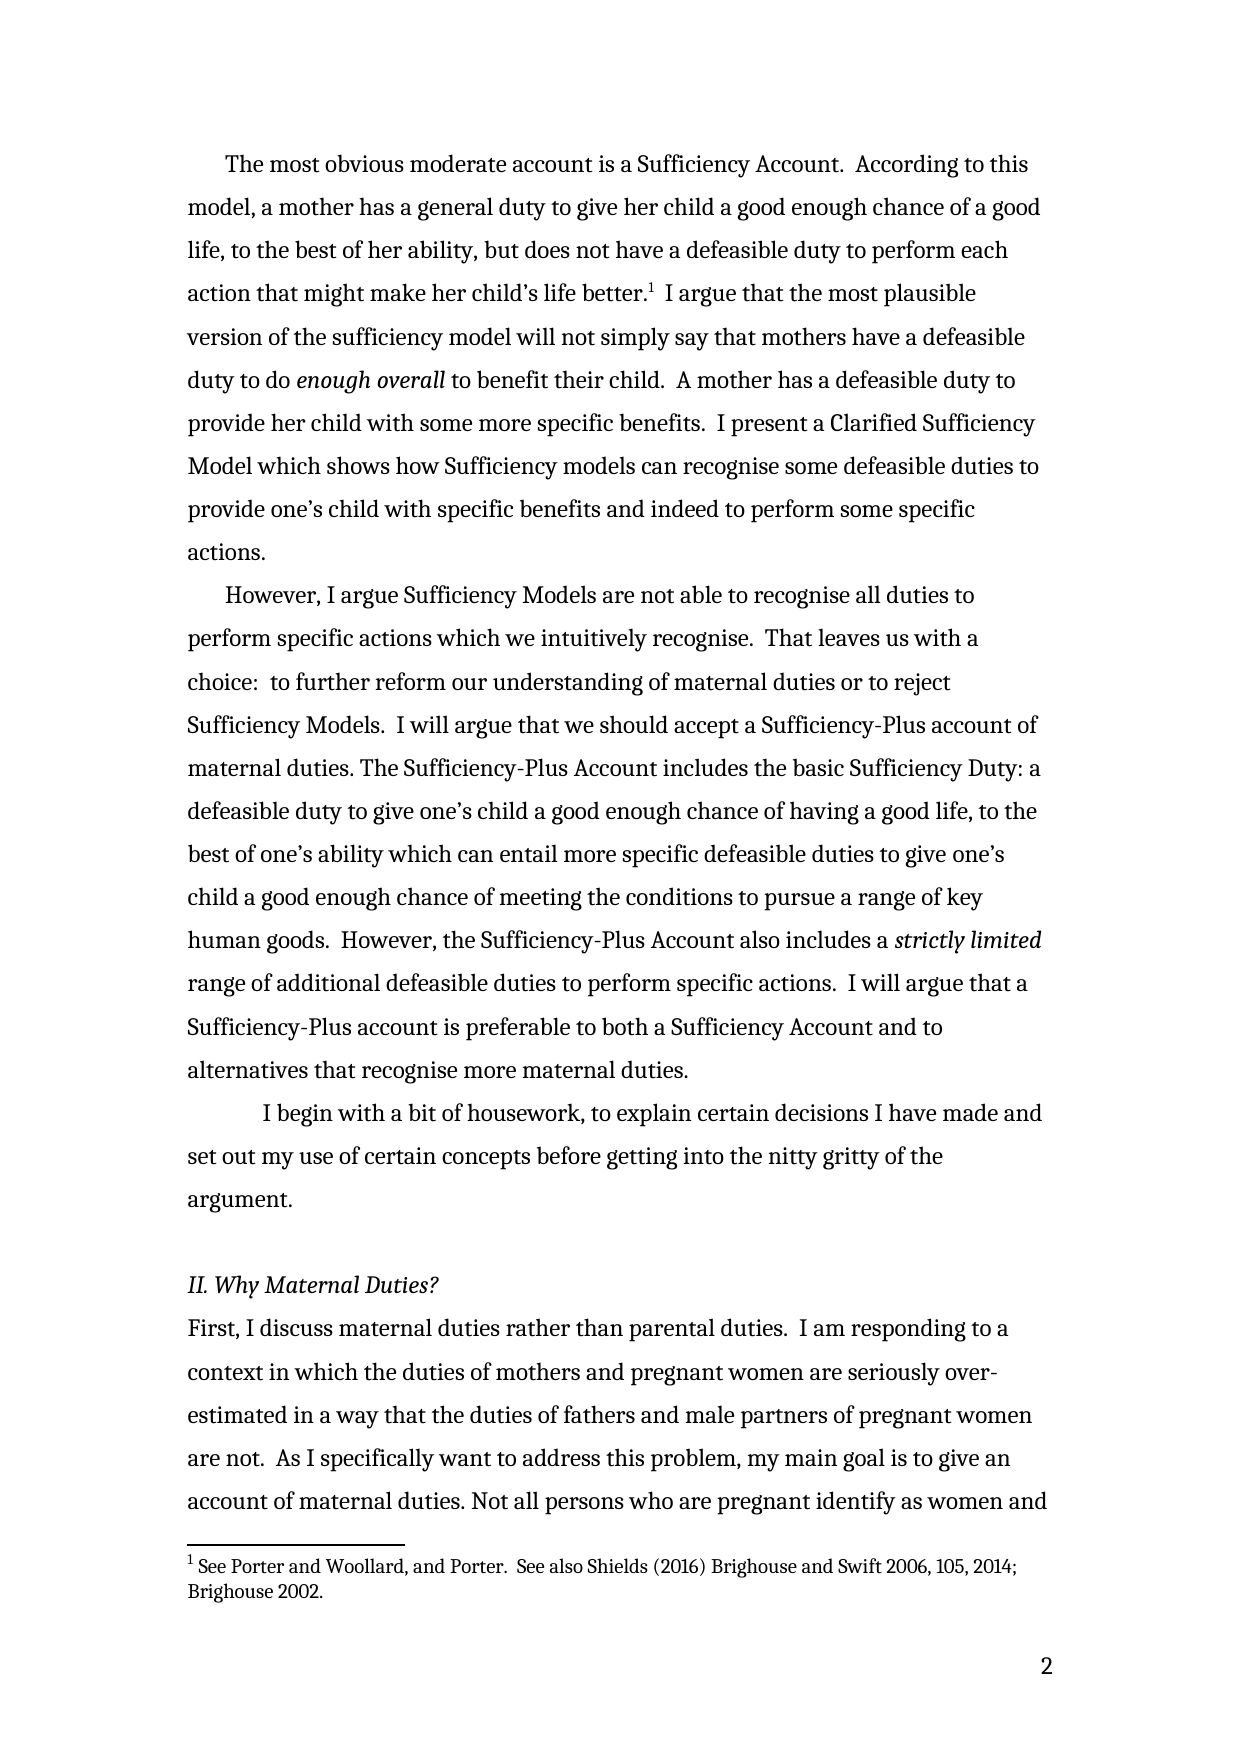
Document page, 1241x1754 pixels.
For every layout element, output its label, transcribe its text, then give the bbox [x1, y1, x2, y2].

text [187, 1314, 1053, 1516]
text II. Why Maternal Duties? [187, 1271, 1053, 1300]
text I begin with a bit of housework, to explain certain decisions I have made and set out my use of certain concepts before getting into the nitty gritty of the argument. [187, 1099, 1053, 1214]
text The most obvious moderate account is a Sufficiency Account. According to this model, a mother has a general duty to give her child a good enough chance of a good life, to the best of her ability, but does not have a defeasible duty to perform each action that might make her child’s life better. I argue that the most plausible version of the sufficiency model will not simply say that mothers have a defeasible duty to do enough overall to benefit their child. A mother has a defeasible duty to provide her child with some more specific benefits. I present a Clarified Sufficiency Model which shows how Sufficiency models can recognise some defeasible duties to provide one’s child with specific benefits and indeed to perform some specific actions. [187, 150, 1053, 567]
text However, I argue Sufficiency Models are not able to recognise all duties to perform specific actions which we intuitively recognise. That leaves us with a choice: to further reform our understanding of maternal duties or to reject Sufficiency Models. I will argue that we should accept a Sufficiency-Plus account of maternal duties. The Sufficiency-Plus Account includes the basic Sufficiency Duty: a defeasible duty to give one’s child a good enough chance of having a good life, to the best of one’s ability which can entail more specific defeasible duties to give one’s child a good enough chance of meeting the conditions to pursue a range of key human goods. However, the Sufficiency-Plus Account also includes a strictly limited range of additional defeasible duties to perform specific actions. I will argue that a Sufficiency-Plus account is preferable to both a Sufficiency Account and to alternatives that recognise more maternal duties. [187, 581, 1053, 1084]
